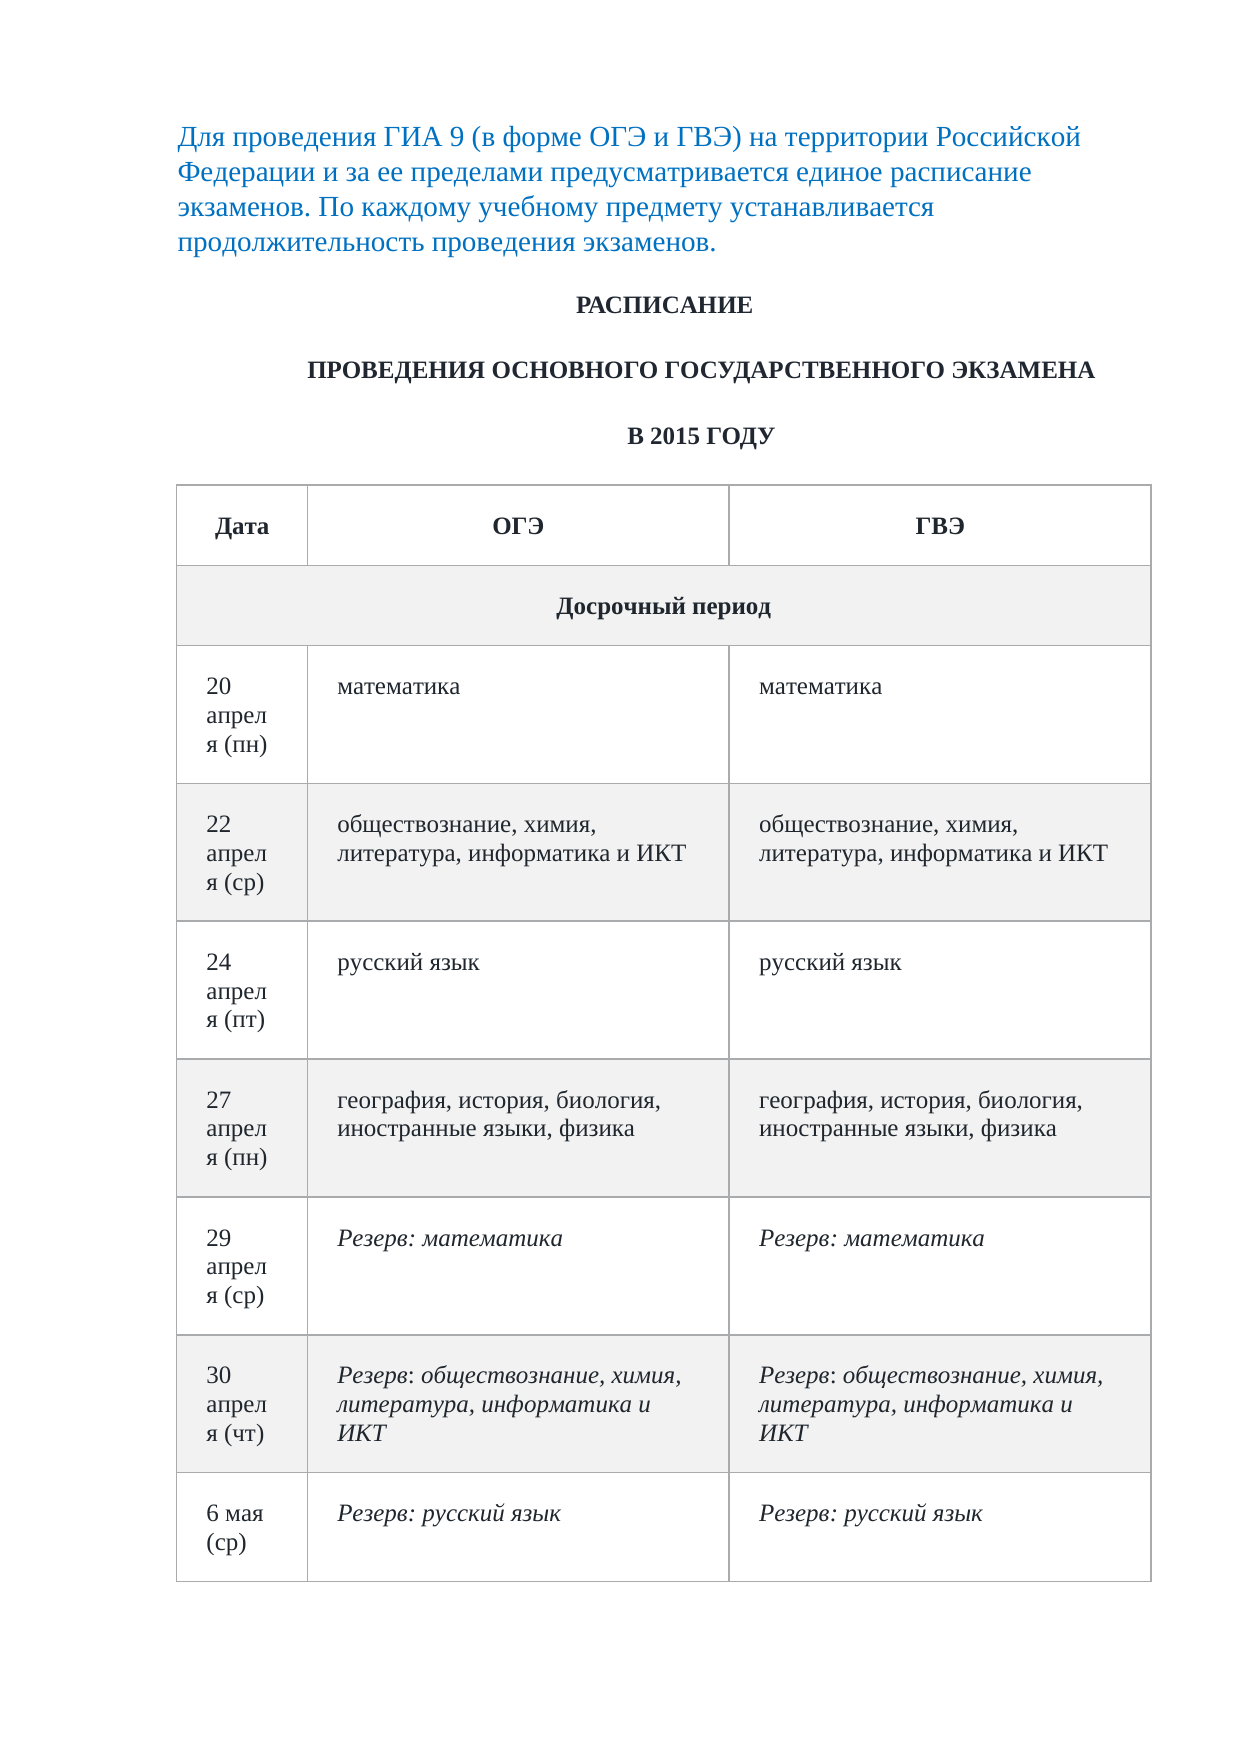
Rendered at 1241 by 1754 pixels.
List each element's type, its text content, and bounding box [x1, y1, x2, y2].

table_cell русский язык [730, 922, 1150, 1058]
table_cell Резерв: русский язык [308, 1473, 728, 1581]
text Для проведения ГИА 9 (в форме ОГЭ и ГВЭ) на территории Российской Федерации и за ее пределами предусматривается единое расписание экзаменов. По каждому учебному предмету устанавливается продолжительность проведения экзаменов. [177, 118, 1152, 258]
table_cell Резерв: обществознание, химия, литература, информатика и ИКТ [730, 1336, 1150, 1472]
table_header ОГЭ [308, 486, 728, 564]
table_cell математика [308, 646, 728, 783]
text проведения основного государственного экзамена [177, 353, 1152, 384]
table_cell обществознание, химия, литература, информатика и ИКТ [308, 784, 728, 920]
table_cell Резерв: обществознание, химия, литература, информатика и ИКТ [308, 1336, 728, 1472]
table_cell география, история, биология, иностранные языки, физика [730, 1060, 1150, 1196]
table_cell 6 мая (ср) [177, 1473, 307, 1581]
table_cell русский язык [308, 922, 728, 1058]
table_cell обществознание, химия, литература, информатика и ИКТ [730, 784, 1150, 920]
table_cell 30 апреля (чт) [177, 1336, 307, 1472]
table_cell Резерв: математика [308, 1198, 728, 1334]
table_cell Резерв: русский язык [730, 1473, 1150, 1581]
table_cell 20 апреля (пн) [177, 646, 307, 783]
text в 2015 году [177, 418, 1152, 450]
table_cell 24 апреля (пт) [177, 922, 307, 1058]
table_cell математика [730, 646, 1150, 783]
table_cell Резерв: математика [730, 1198, 1150, 1334]
table_cell 27 апреля (пн) [177, 1060, 307, 1196]
table_cell 29 апреля (ср) [177, 1198, 307, 1334]
table_header ГВЭ [730, 486, 1150, 564]
text Расписание [177, 287, 1152, 318]
table_header Дата [177, 486, 307, 564]
table_cell география, история, биология, иностранные языки, физика [308, 1060, 728, 1196]
table_cell Досрочный период [177, 566, 1150, 645]
table_cell 22 апреля (ср) [177, 784, 307, 920]
